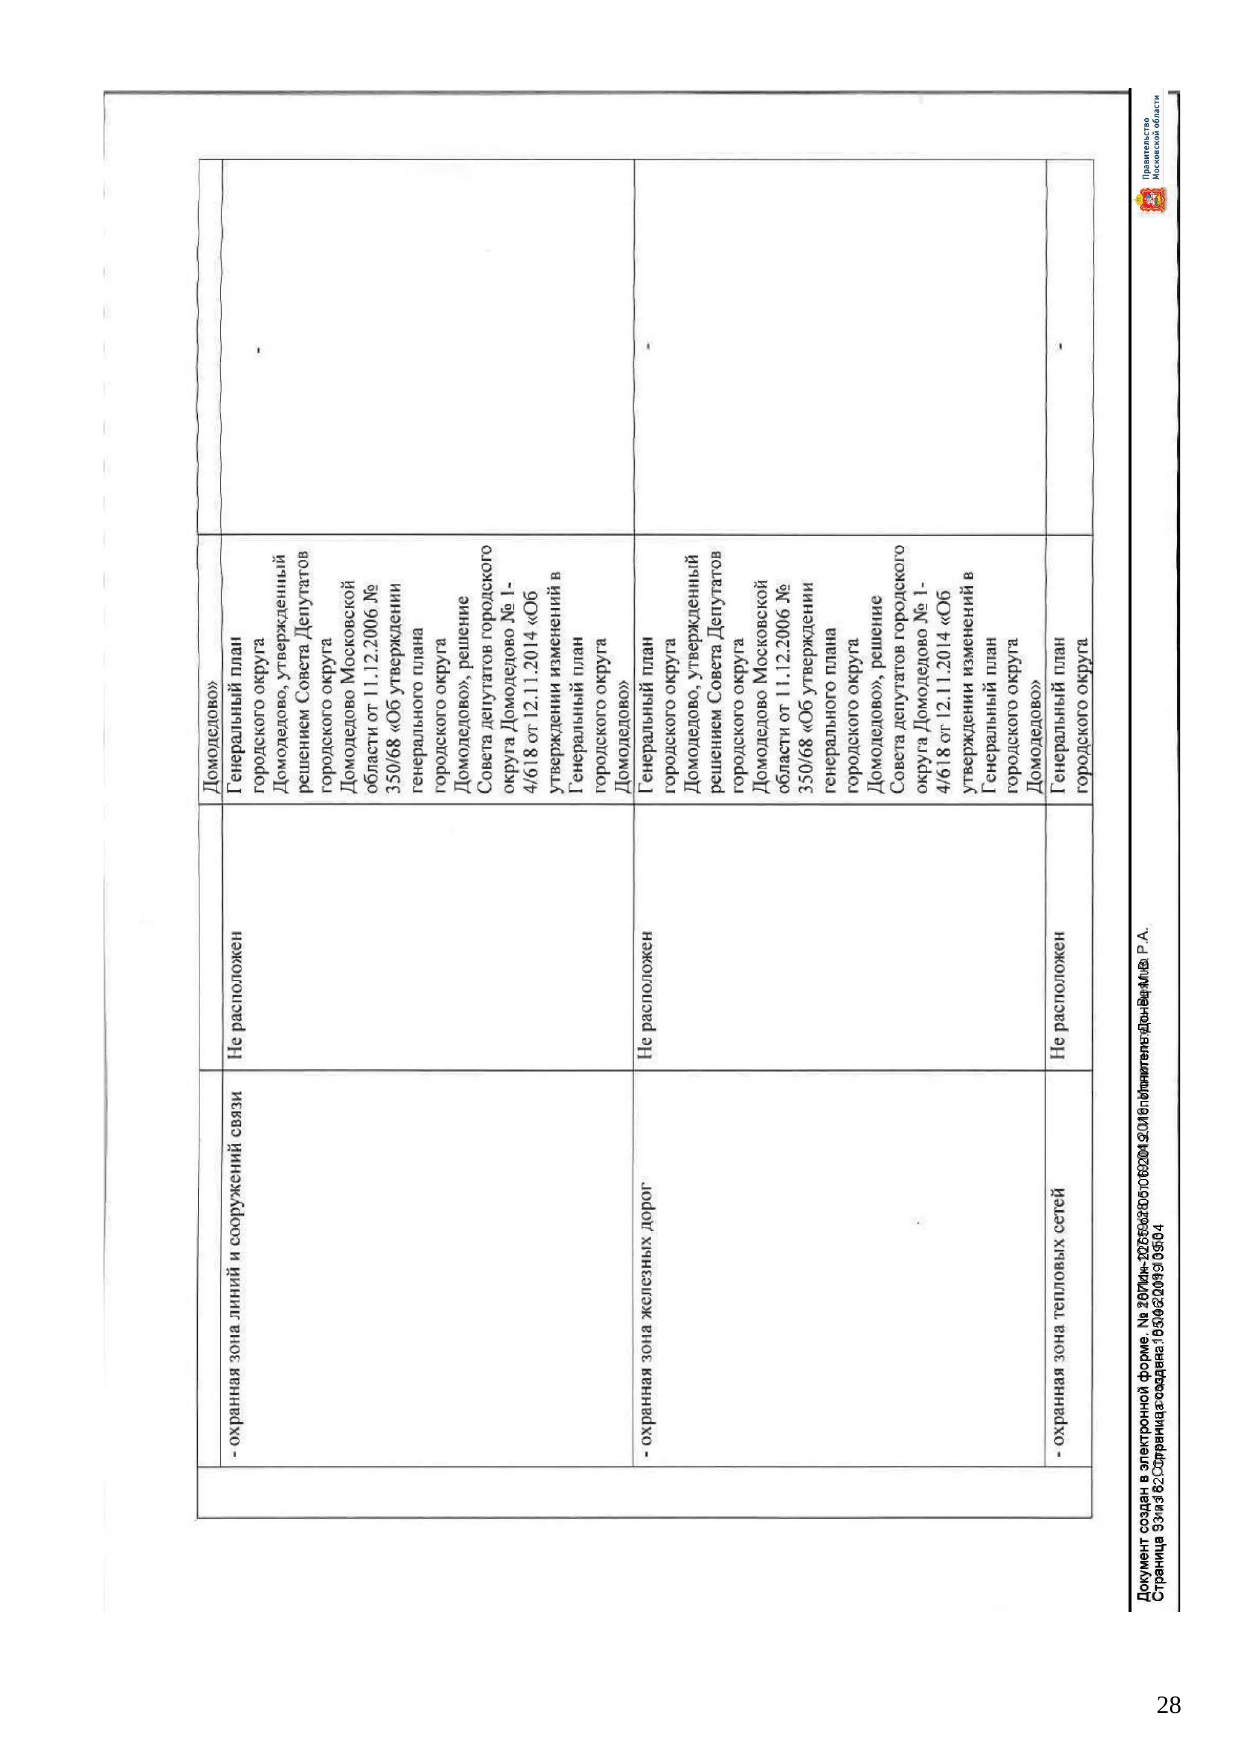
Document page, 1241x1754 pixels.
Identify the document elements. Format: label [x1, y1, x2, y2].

picture [103, 88, 1181, 1612]
